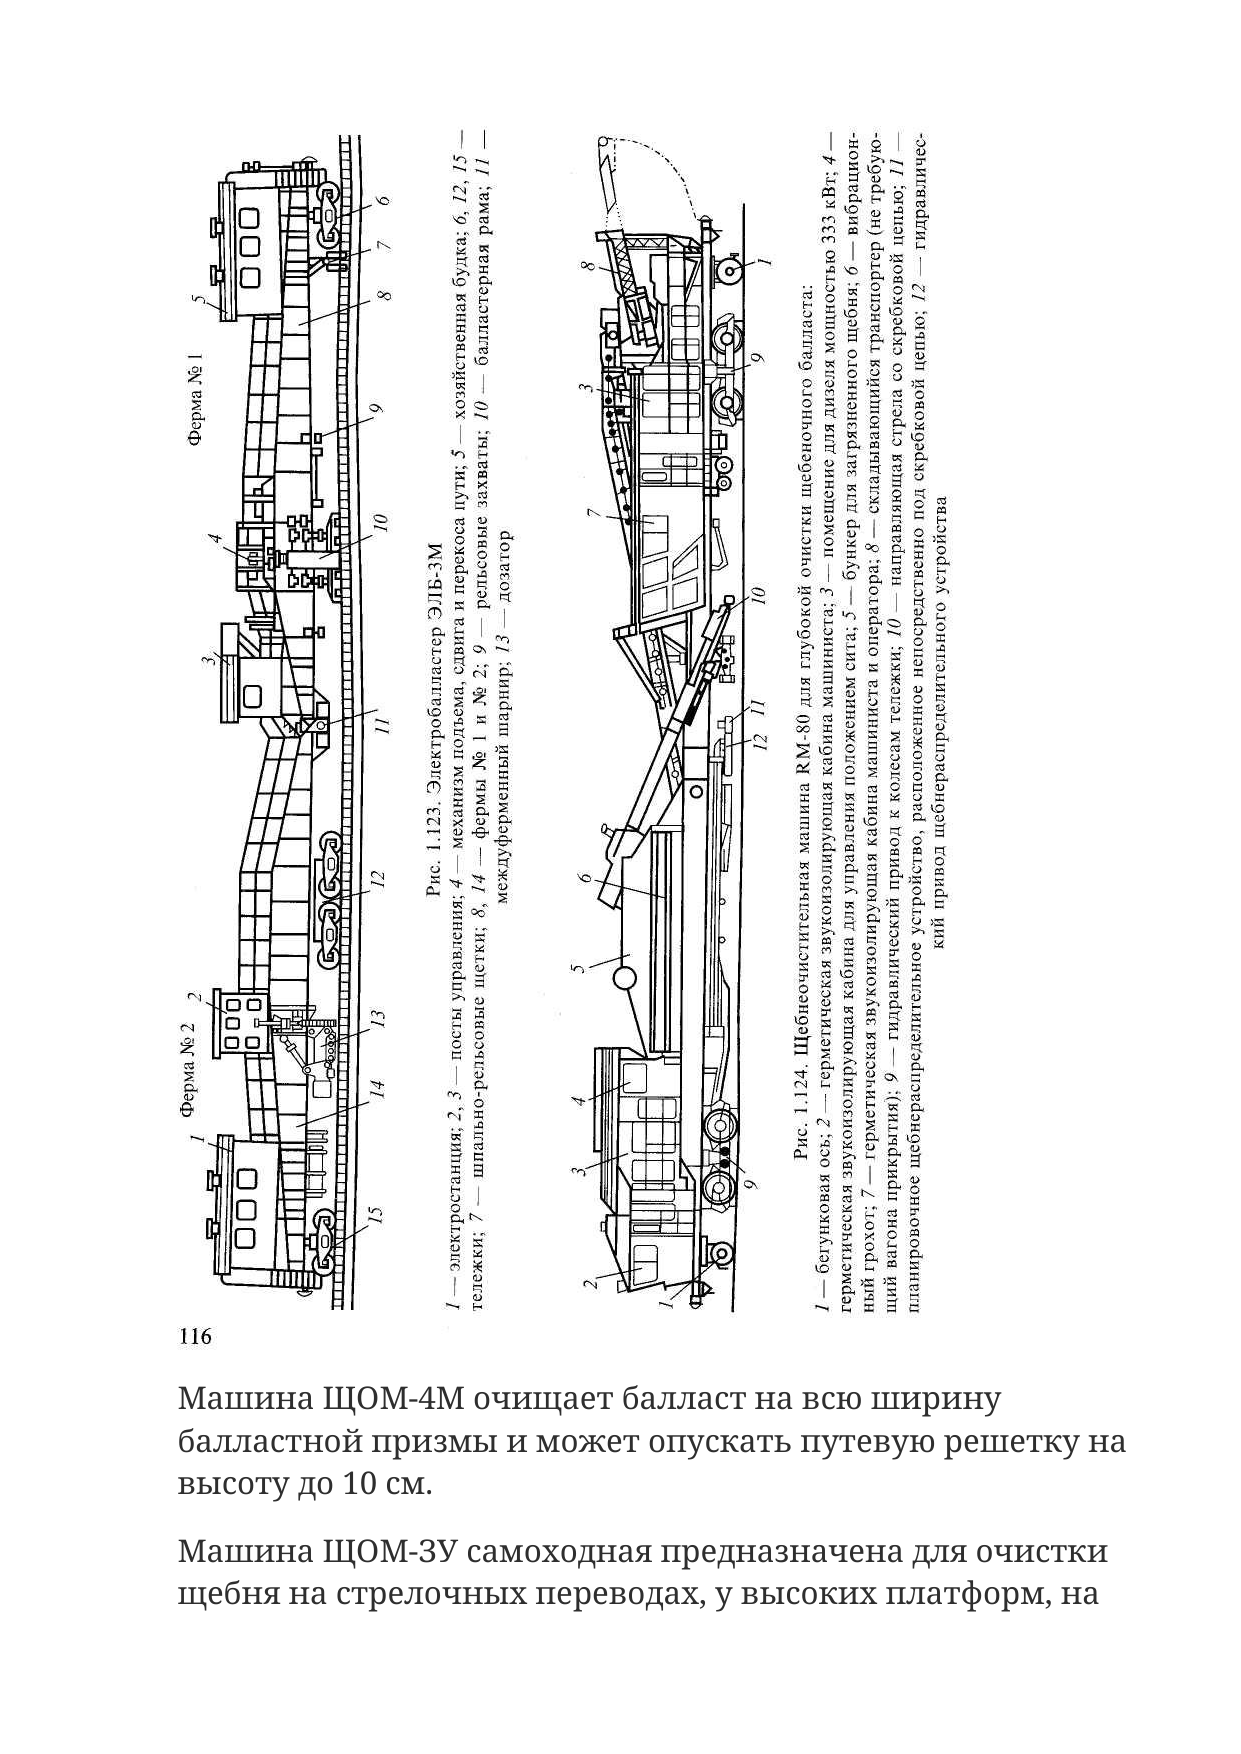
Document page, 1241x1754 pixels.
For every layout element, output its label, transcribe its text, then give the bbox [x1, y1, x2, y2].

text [177, 1529, 1152, 1614]
text Машина ЩОМ-4М очищает балласт на всю ширину балластной призмы и может опускать путевую решетку на высоту до 10 см. [177, 1376, 1152, 1504]
picture [177, 118, 960, 1351]
